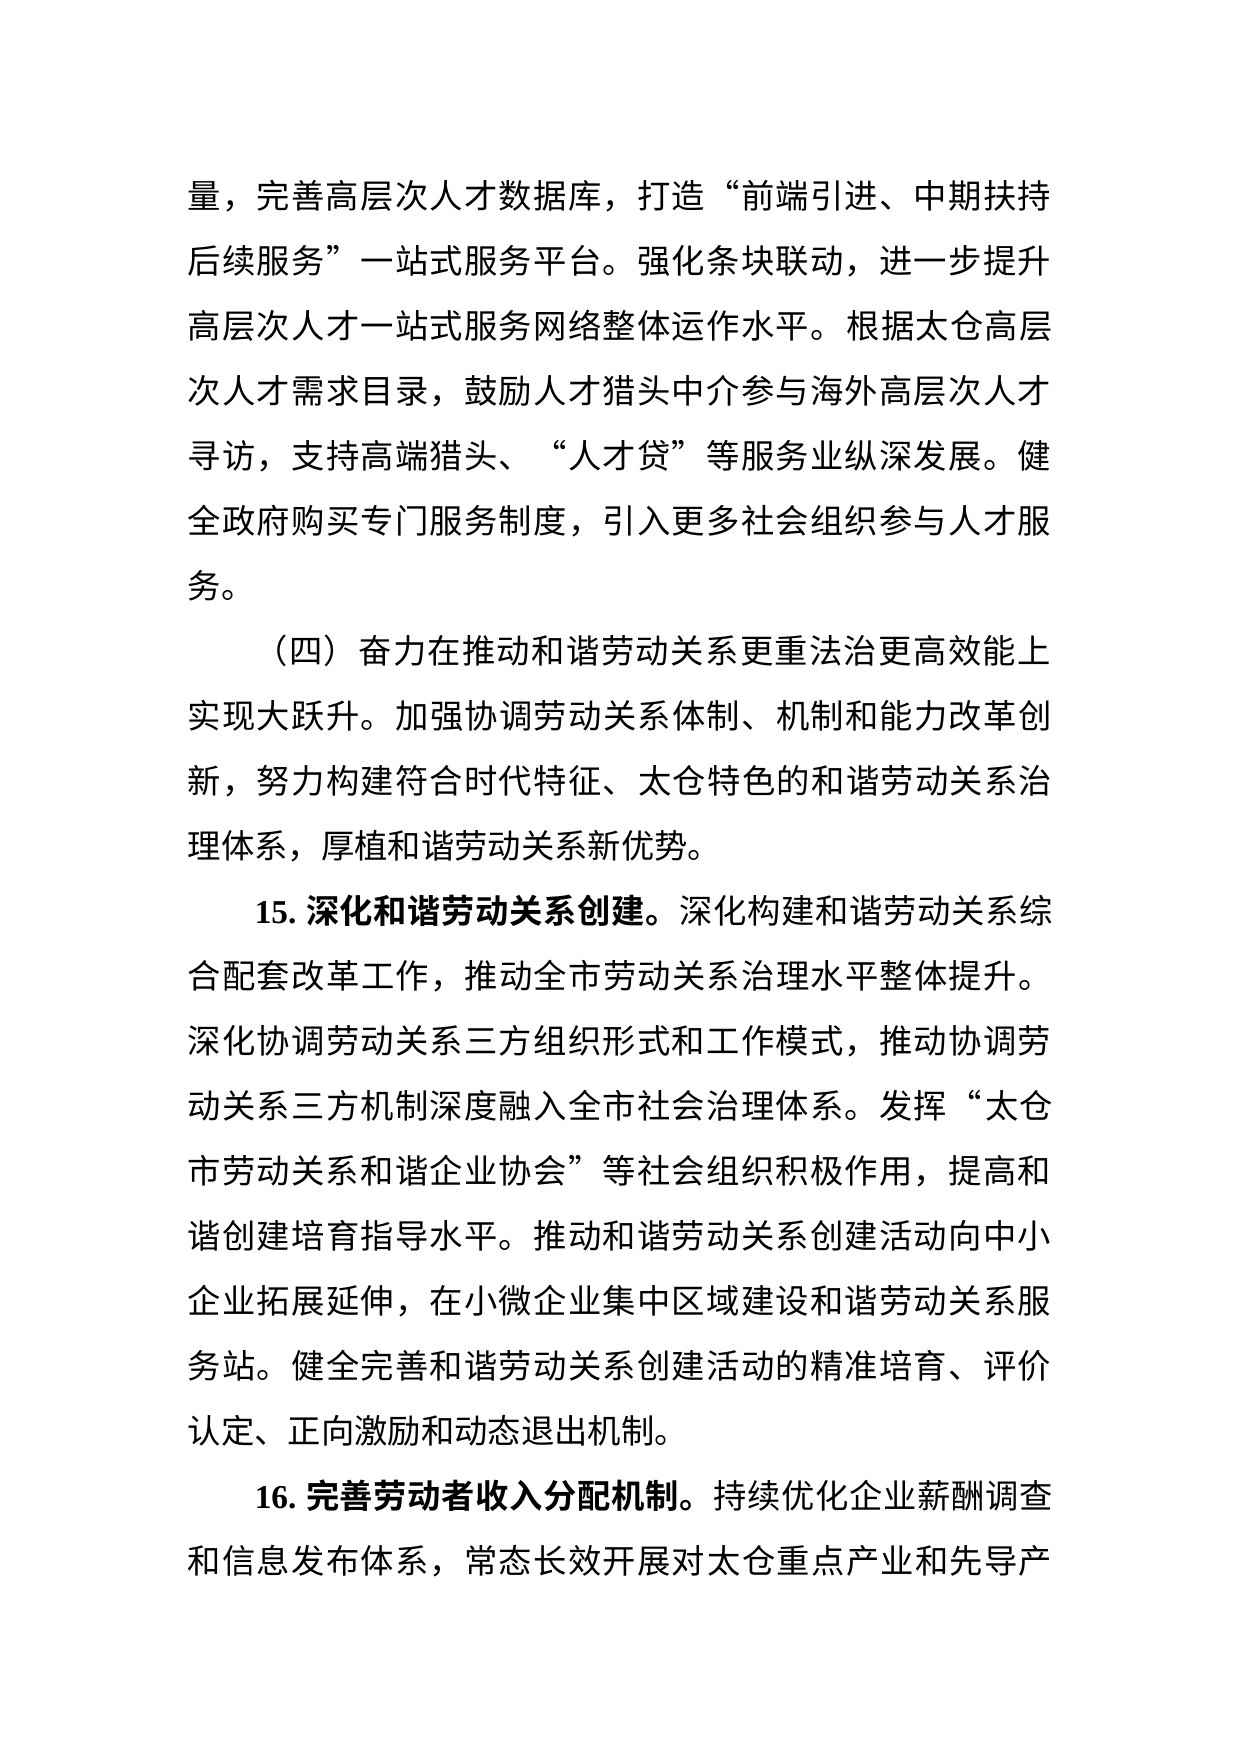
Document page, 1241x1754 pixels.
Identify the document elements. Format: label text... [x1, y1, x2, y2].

text 15. 深化和谐劳动关系创建。深化构建和谐劳动关系综合配套改革工作，推动全市劳动关系治理水平整体提升。深化协调劳动关系三方组织形式和工作模式，推动协调劳动关系三方机制深度融入全市社会治理体系。发挥“太仓市劳动关系和谐企业协会”等社会组织积极作用，提高和谐创建培育指导水平。推动和谐劳动关系创建活动向中小企业拓展延伸，在小微企业集中区域建设和谐劳动关系服务站。健全完善和谐劳动关系创建活动的精准培育、评价认定、正向激励和动态退出机制。 [187, 877, 1053, 1462]
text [187, 162, 1053, 617]
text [187, 1462, 1053, 1592]
text （四）奋力在推动和谐劳动关系更重法治更高效能上实现大跃升。加强协调劳动关系体制、机制和能力改革创新，努力构建符合时代特征、太仓特色的和谐劳动关系治理体系，厚植和谐劳动关系新优势。 [187, 617, 1053, 877]
